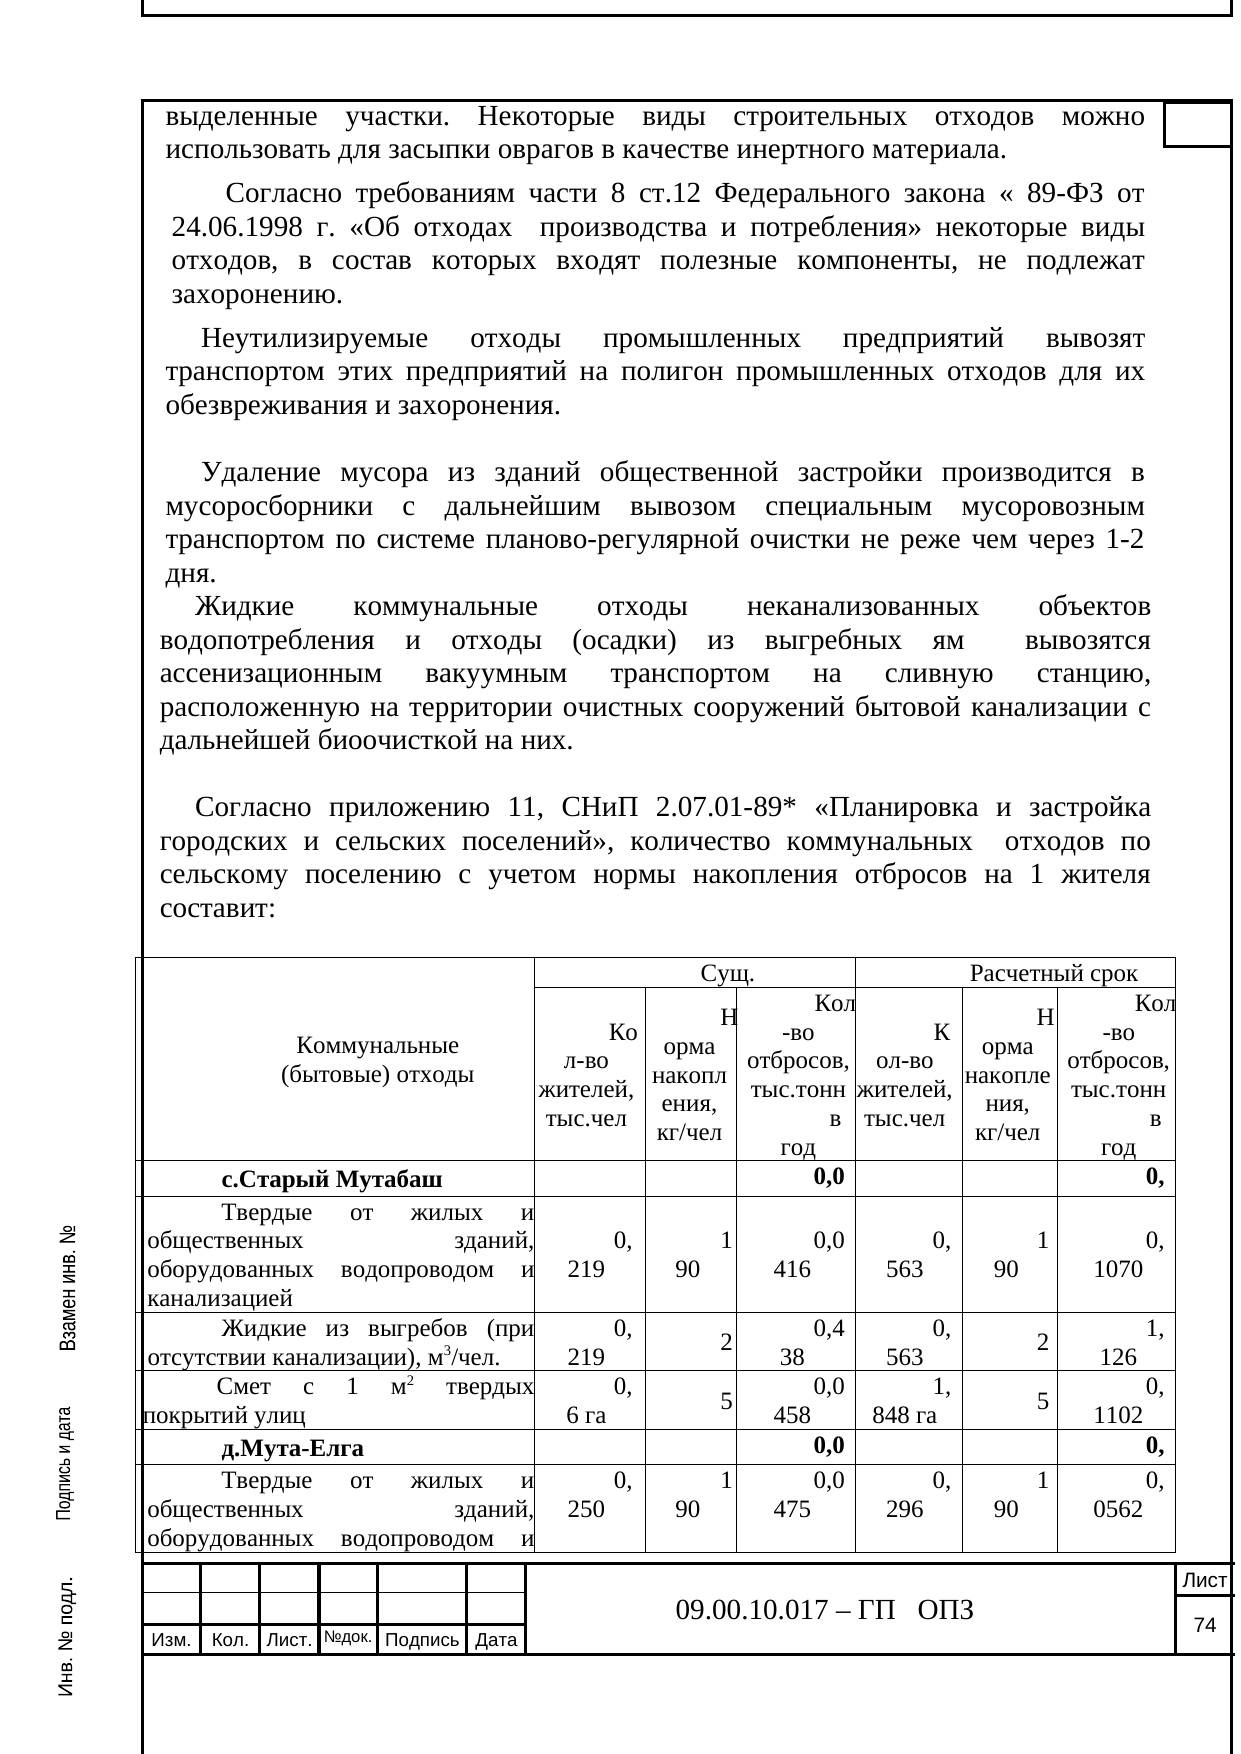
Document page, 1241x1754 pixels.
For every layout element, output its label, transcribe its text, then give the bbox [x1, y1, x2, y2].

table_cell 2 [963, 1313, 1057, 1370]
table_cell 0,250 [535, 1465, 645, 1552]
table_cell 2 [646, 1313, 736, 1370]
table_cell Норма накопления, кг/чел [646, 988, 736, 1160]
table_cell Жидкие из выгребов (при отсутствии канализации), м3/чел. [136, 1313, 534, 1370]
table_cell Норма накопления, кг/чел [963, 988, 1057, 1160]
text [165, 98, 1146, 165]
table_cell 5 [963, 1371, 1057, 1429]
table_cell 5 [646, 1371, 736, 1429]
table_cell 1,126 [1058, 1313, 1175, 1370]
table_header Коммунальные (бытовые) отходы [136, 958, 534, 1160]
table_cell Кол-во отбросов, тыс.тонн в год [737, 988, 855, 1160]
table_cell 190 [646, 1197, 736, 1312]
table_cell 190 [963, 1197, 1057, 1312]
table_cell 0,0475 [737, 1465, 855, 1552]
table_cell 0,219 [535, 1313, 645, 1370]
table_cell [963, 1161, 1057, 1196]
table_cell 0,438 [737, 1313, 855, 1370]
table_cell 0,6 га [535, 1371, 645, 1429]
table_cell 190 [646, 1465, 736, 1552]
table_cell 0,2333 [1058, 1161, 1175, 1196]
table_header Расчетный срок [856, 958, 1175, 987]
table_cell 0,1102 [1058, 1371, 1175, 1429]
text Удаление мусора из зданий общественной застройки производится в мусоросборники с дальнейшим вывозом специальным мусоровозным транспортом по системе планово-регулярной очистки не реже чем через 1-2 дня. [165, 454, 1146, 588]
table_cell 0,0458 [737, 1371, 855, 1429]
table_cell [646, 1430, 736, 1464]
table_cell Смет с твердых покрытий улиц [136, 1371, 534, 1429]
text Согласно требованиям части 8 ст.12 Федерального закона « 89-ФЗ от 24.06.1998 г. «Об отходах производства и потребления» некоторые виды отходов, в состав которых входят полезные компоненты, не подлежат захоронению. [171, 175, 1146, 309]
table_cell [535, 1161, 645, 1196]
text Согласно приложению 11, СНиП 2.07.01-89* «Планировка и застройка городских и сельских поселений», количество коммунальных отходов по сельскому поселению с учетом нормы накопления отбросов на 1 жителя составит: [159, 789, 1152, 924]
table_cell 0,0868 [1058, 1430, 1175, 1464]
table_cell с.Старый Мутабаш [136, 1161, 534, 1196]
table_cell [646, 1161, 736, 1196]
table_cell Кол-во отбросов, тыс.тонн в год [1058, 988, 1175, 1160]
table_cell Кол-во жителей, тыс.чел [535, 988, 645, 1160]
table_cell 0,0825 [737, 1161, 855, 1196]
table_cell 0,296 [856, 1465, 962, 1552]
table_cell 1,848 га [856, 1371, 962, 1429]
text Жидкие коммунальные отходы неканализованных объектов водопотребления и отходы (осадки) из выгребных ям вывозятся ассенизационным вакуумным транспортом на сливную станцию, расположенную на территории очистных сооружений бытовой канализации с дальнейшей биоочисткой на них. [159, 588, 1152, 756]
table_cell Твердые от жилых и общественных зданий, оборудованных водопроводом и канализацией [136, 1197, 534, 1312]
table_cell 0,0416 [737, 1197, 855, 1312]
table_cell [963, 1430, 1057, 1464]
table_cell [856, 1430, 962, 1464]
table_cell Кол-во жителей, тыс.чел [856, 988, 962, 1160]
table_cell 0,219 [535, 1197, 645, 1312]
text Неутилизируемые отходы промышленных предприятий вывозят транспортом этих предприятий на полигон промышленных отходов для их обезвреживания и захоронения. [165, 320, 1146, 421]
table_cell 0,563 [856, 1313, 962, 1370]
table_cell 190 [963, 1465, 1057, 1552]
table_cell д.Мута-Елга [136, 1430, 534, 1464]
table_header Сущ. [535, 958, 855, 987]
table_cell 0,1070 [1058, 1197, 1175, 1312]
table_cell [136, 1465, 534, 1552]
table_cell 0,0521 [737, 1430, 855, 1464]
table_cell 0,563 [856, 1197, 962, 1312]
table_cell [856, 1161, 962, 1196]
table_cell [535, 1430, 645, 1464]
table_cell 0,0562 [1058, 1465, 1175, 1552]
